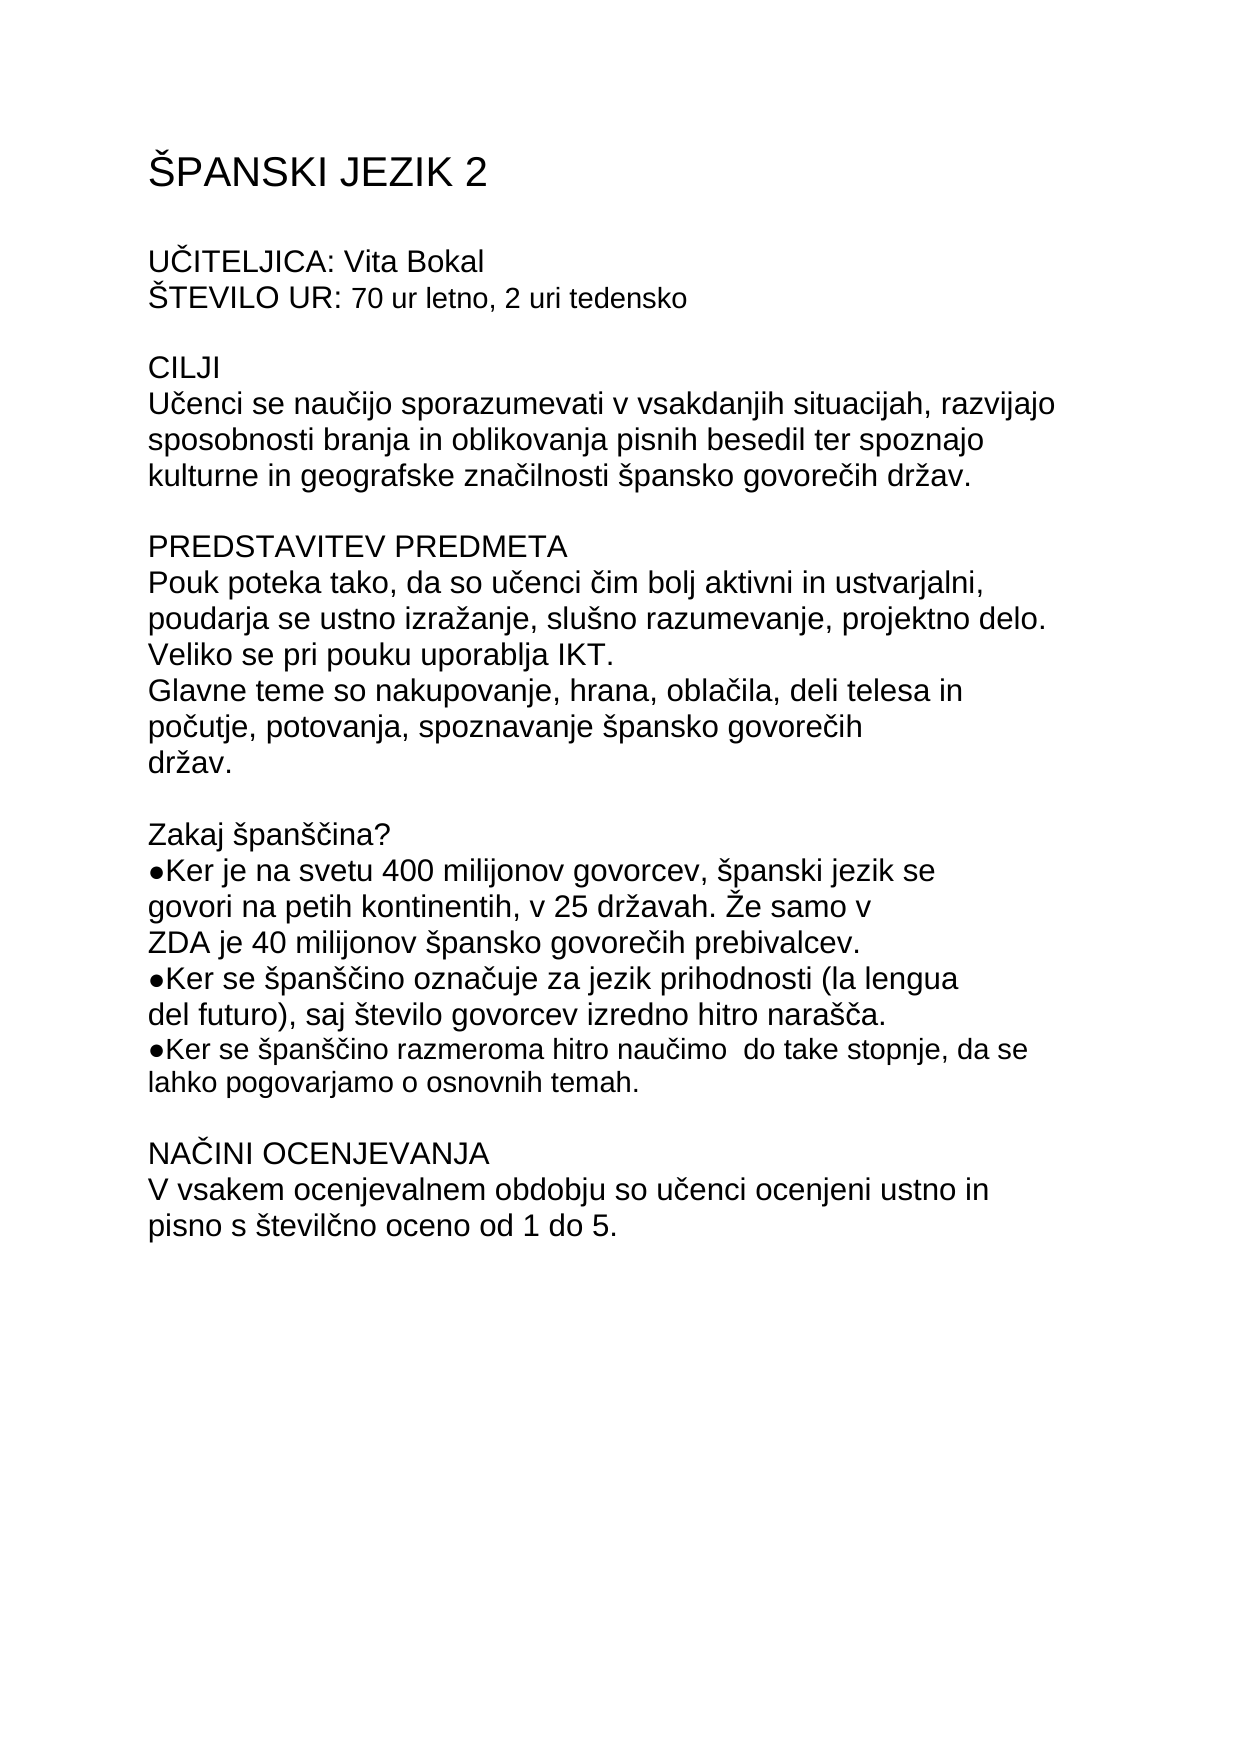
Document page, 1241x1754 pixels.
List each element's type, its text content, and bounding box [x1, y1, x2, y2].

text ŠPANSKI JEZIK 2 [148, 148, 1093, 196]
text ●Ker se španščino označuje za jezik prihodnosti (la lengua [148, 960, 1093, 996]
text Glavne teme so nakupovanje, hrana, oblačila, deli telesa in [148, 672, 1093, 708]
text Zakaj španščina? [148, 816, 1093, 852]
text ●Ker je na svetu 400 milijonov govorcev, španski jezik se [148, 852, 1093, 888]
text lahko pogovarjamo o osnovnih temah. [148, 1065, 1093, 1099]
text poudarja se ustno izražanje, slušno razumevanje, projektno delo. [148, 600, 1093, 636]
text počutje, potovanja, spoznavanje špansko govorečih [148, 708, 1093, 744]
text sposobnosti branja in oblikovanja pisnih besedil ter spoznajo [148, 421, 1093, 457]
text NAČINI OCENJEVANJA [148, 1135, 1093, 1171]
text ●Ker se španščino razmeroma hitro naučimo do take stopnje, da se [148, 1032, 1093, 1065]
text UČITELJICA: Vita Bokal [148, 243, 1093, 279]
text CILJI [148, 349, 1093, 385]
text V vsakem ocenjevalnem obdobju so učenci ocenjeni ustno in [148, 1171, 1093, 1207]
text ZDA je 40 milijonov špansko govorečih prebivalcev. [148, 924, 1093, 960]
text govori na petih kontinentih, v 25 državah. Že samo v [148, 888, 1093, 924]
text ŠTEVILO UR: 70 ur letno, 2 uri tedensko [148, 279, 1093, 315]
text držav. [148, 744, 1093, 780]
text pisno s številčno oceno od 1 do 5. [148, 1207, 1093, 1242]
text Veliko se pri pouku uporablja IKT. [148, 636, 1093, 672]
text PREDSTAVITEV PREDMETA [148, 528, 1093, 564]
text Učenci se naučijo sporazumevati v vsakdanjih situacijah, razvijajo [148, 385, 1093, 421]
text kulturne in geografske značilnosti špansko govorečih držav. [148, 457, 1093, 493]
text Pouk poteka tako, da so učenci čim bolj aktivni in ustvarjalni, [148, 564, 1093, 600]
text del futuro), saj število govorcev izredno hitro narašča. [148, 996, 1093, 1032]
